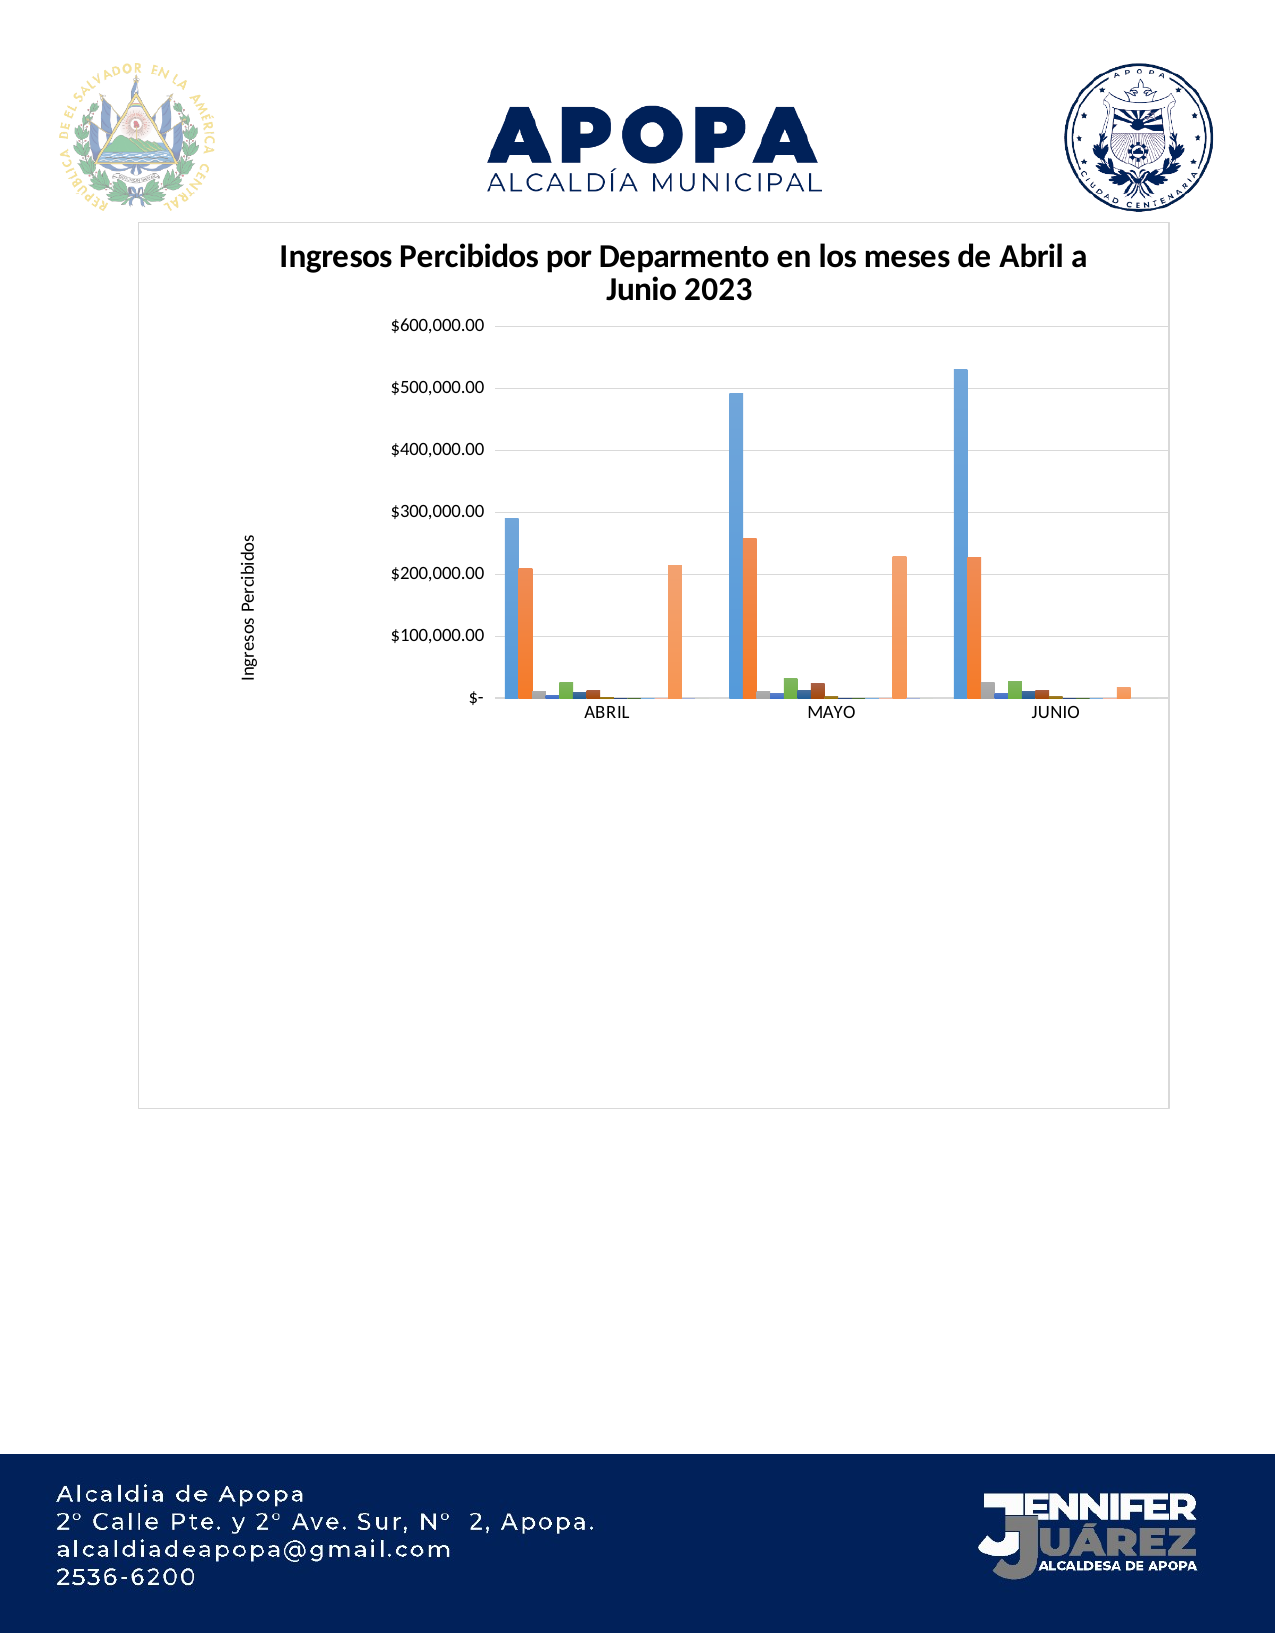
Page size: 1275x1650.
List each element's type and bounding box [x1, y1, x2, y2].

picture [7, 14, 1275, 329]
picture [0, 1454, 1275, 1633]
